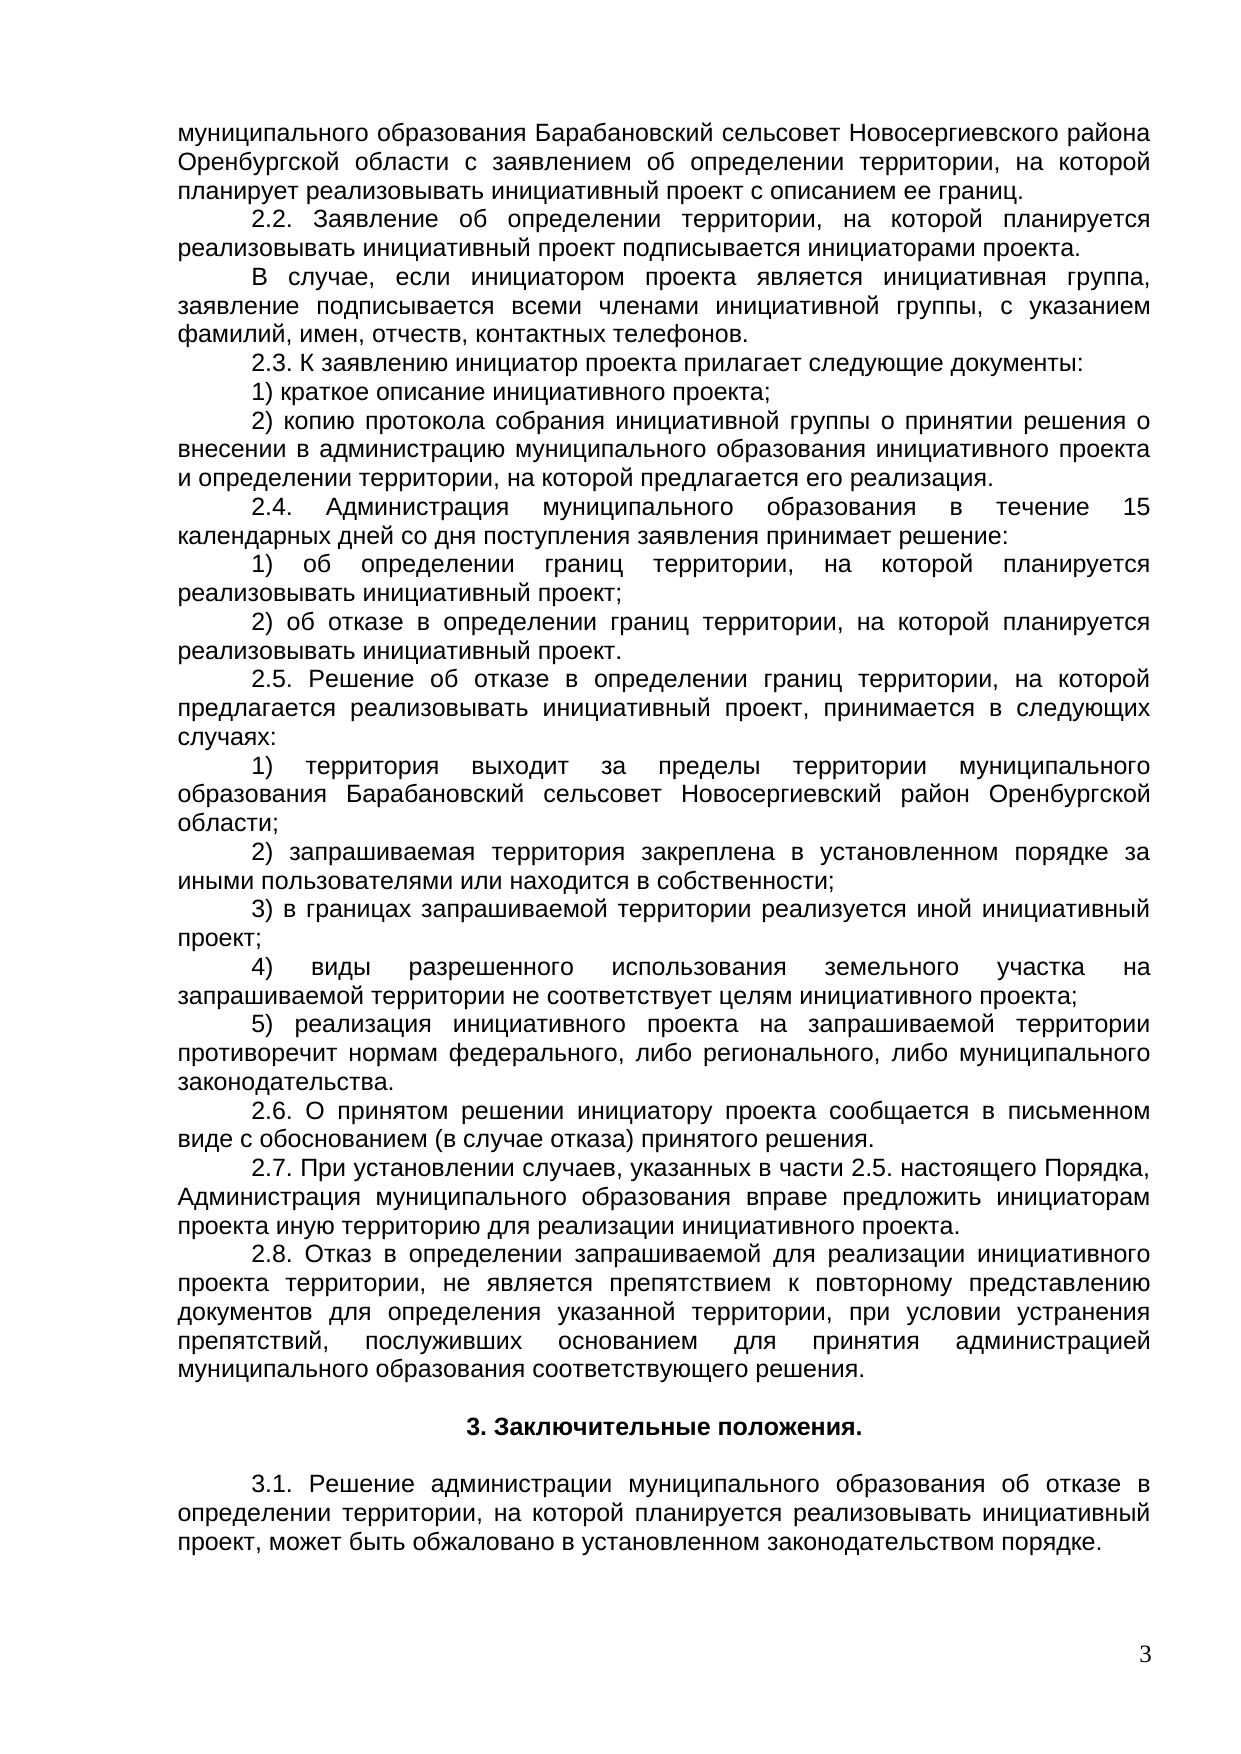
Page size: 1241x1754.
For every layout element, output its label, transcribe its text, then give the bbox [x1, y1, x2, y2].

text 3. Заключительные положения. [177, 1412, 1152, 1441]
text 3.1. Решение администрации муниципального образования об отказе в определении территории, на которой планируется реализовывать инициативный проект, может быть обжаловано в установленном законодательством порядке. [177, 1469, 1152, 1556]
text 2.4. Администрация муниципального образования в течение 15 календарных дней со дня поступления заявления принимает решение: [177, 492, 1152, 549]
text 2) запрашиваемая территория закреплена в установленном порядке за иными пользователями или находится в собственности; [177, 837, 1152, 894]
text В случае, если инициатором проекта является инициативная группа, заявление подписывается всеми членами инициативной группы, с указанием фамилий, имен, отчеств, контактных телефонов. [177, 262, 1152, 348]
text 5) реализация инициативного проекта на запрашиваемой территории противоречит нормам федерального, либо регионального, либо муниципального законодательства. [177, 1009, 1152, 1096]
text 2.2. Заявление об определении территории, на которой планируется реализовывать инициативный проект подписывается инициаторами проекта. [177, 204, 1152, 262]
text 2.3. К заявлению инициатор проекта прилагает следующие документы: [177, 348, 1152, 377]
text 2) об отказе в определении границ территории, на которой планируется реализовывать инициативный проект. [177, 607, 1152, 664]
text 2.7. При установлении случаев, указанных в части 2.5. настоящего Порядка, Администрация муниципального образования вправе предложить инициаторам проекта иную территорию для реализации инициативного проекта. [177, 1153, 1152, 1239]
text 1) об определении границ территории, на которой планируется реализовывать инициативный проект; [177, 549, 1152, 607]
text 1) краткое описание инициативного проекта; [177, 377, 1152, 406]
text 1) территория выходит за пределы территории муниципального образования Барабановский сельсовет Новосергиевский район Оренбургской области; [177, 751, 1152, 837]
text 2.6. О принятом решении инициатору проекта сообщается в письменном виде с обоснованием (в случае отказа) принятого решения. [177, 1096, 1152, 1153]
text 2.5. Решение об отказе в определении границ территории, на которой предлагается реализовывать инициативный проект, принимается в следующих случаях: [177, 664, 1152, 751]
text 3) в границах запрашиваемой территории реализуется иной инициативный проект; [177, 894, 1152, 952]
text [177, 118, 1152, 204]
text 2.8. Отказ в определении запрашиваемой для реализации инициативного проекта территории, не является препятствием к повторному представлению документов для определения указанной территории, при условии устранения препятствий, послуживших основанием для принятия администрацией муниципального образования соответствующего решения. [177, 1239, 1152, 1383]
text 4) виды разрешенного использования земельного участка на запрашиваемой территории не соответствует целям инициативного проекта; [177, 952, 1152, 1009]
text 2) копию протокола собрания инициативной группы о принятии решения о внесении в администрацию муниципального образования инициативного проекта и определении территории, на которой предлагается его реализация. [177, 406, 1152, 492]
